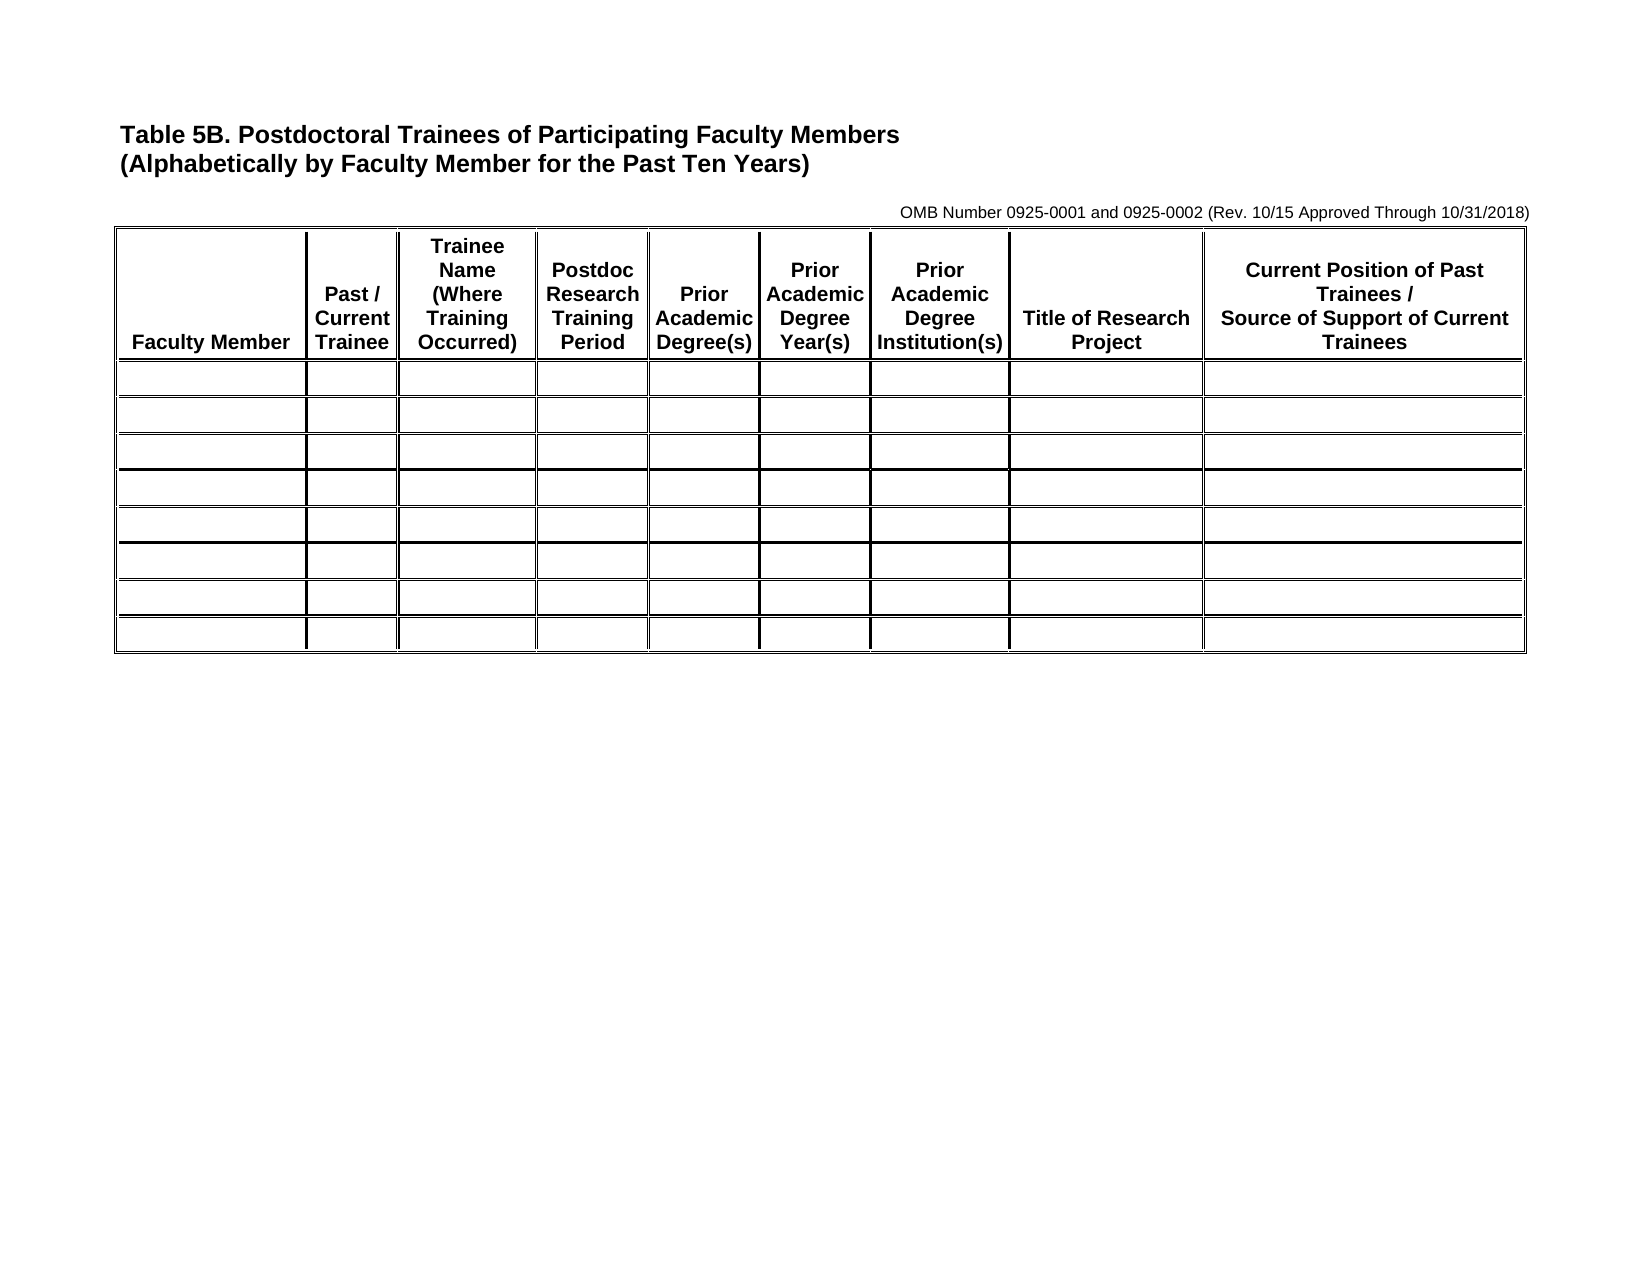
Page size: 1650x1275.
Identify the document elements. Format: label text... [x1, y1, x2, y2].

table_cell [761, 398, 869, 431]
table_header Prior Academic Degree Institution(s) [870, 227, 1009, 358]
table_cell [400, 508, 535, 541]
table_cell [308, 362, 396, 395]
table_cell [650, 581, 758, 614]
table_cell [1205, 431, 1524, 468]
table_header Prior Academic Degree Year(s) [759, 229, 870, 358]
table_cell [650, 471, 758, 504]
table_cell [398, 618, 537, 651]
table_cell [1009, 618, 1204, 651]
table_header Postdoc Research Training Period [537, 229, 648, 358]
table_cell [872, 435, 1008, 468]
table_cell [872, 581, 1008, 614]
text OMB Number 0925-0001 and 0925-0002 (Rev. 10/15 Approved Through 10/31/2018) [120, 202, 1530, 222]
table_cell [650, 544, 758, 578]
table_header Faculty Member [117, 229, 306, 358]
table_cell [1011, 398, 1202, 431]
table_cell [308, 398, 396, 431]
table_cell [538, 362, 647, 395]
table_cell [761, 508, 869, 541]
table_header Current Position of Past Trainees / Source of Support of Current Trainees [1204, 229, 1524, 358]
table_cell [117, 614, 306, 651]
table_cell [1205, 505, 1524, 541]
table_cell [870, 618, 1009, 651]
table_cell [308, 435, 396, 468]
table_header Title of Research Project [1009, 229, 1204, 358]
table_cell [117, 505, 305, 541]
table_cell [400, 544, 535, 578]
table_cell [650, 362, 758, 395]
table_cell [400, 581, 535, 614]
table_header Trainee Name (Where Training Occurred) [398, 229, 537, 358]
table_cell [650, 508, 758, 541]
table_cell [117, 358, 305, 395]
table_cell [649, 618, 759, 651]
subtitle Table 5B. Postdoctoral Trainees of Participating Faculty Members (Alphabetically by Faculty Member for the Past Ten Years) [120, 120, 1530, 177]
table_cell [308, 471, 396, 504]
table_cell [115, 395, 306, 431]
table_cell [1205, 468, 1525, 504]
table_cell [537, 618, 648, 651]
table_cell [872, 398, 1008, 431]
table_cell [400, 471, 535, 504]
table_cell [538, 544, 647, 578]
table_cell [1205, 358, 1524, 395]
table_cell [761, 435, 869, 468]
table_cell [400, 398, 535, 431]
table_cell [761, 544, 869, 578]
table_cell [761, 362, 869, 395]
table_cell [1011, 362, 1202, 395]
table_cell [650, 435, 758, 468]
table_cell [306, 614, 398, 651]
table_cell [1011, 471, 1202, 504]
table_cell [400, 435, 535, 468]
table_cell [872, 544, 1008, 578]
table_cell [1205, 541, 1524, 578]
table_cell [115, 578, 306, 614]
table_cell [117, 431, 305, 468]
table_cell [308, 508, 396, 541]
table_cell [1011, 435, 1202, 468]
table_cell [308, 581, 396, 614]
table_cell [538, 435, 647, 468]
table_cell [538, 508, 647, 541]
table_cell [761, 581, 869, 614]
table_cell [538, 471, 647, 504]
table_cell [1011, 581, 1202, 614]
table_cell [400, 362, 535, 395]
table_header Prior Academic Degree(s) [649, 229, 759, 358]
table_header Past / Current Trainee [306, 227, 398, 358]
table_cell [308, 544, 396, 578]
table_cell [1204, 578, 1525, 614]
table_cell [650, 398, 758, 431]
table_cell [872, 471, 1008, 504]
table_cell [1011, 544, 1202, 578]
table_cell [759, 618, 870, 651]
table_cell [117, 541, 305, 578]
table_cell [1011, 508, 1202, 541]
table_cell [115, 468, 305, 504]
table_cell [538, 398, 647, 431]
table_cell [1204, 395, 1525, 431]
table_cell [538, 581, 647, 614]
table_cell [872, 362, 1008, 395]
table_cell [761, 471, 869, 504]
table_cell [872, 508, 1008, 541]
table_cell [1204, 614, 1524, 651]
